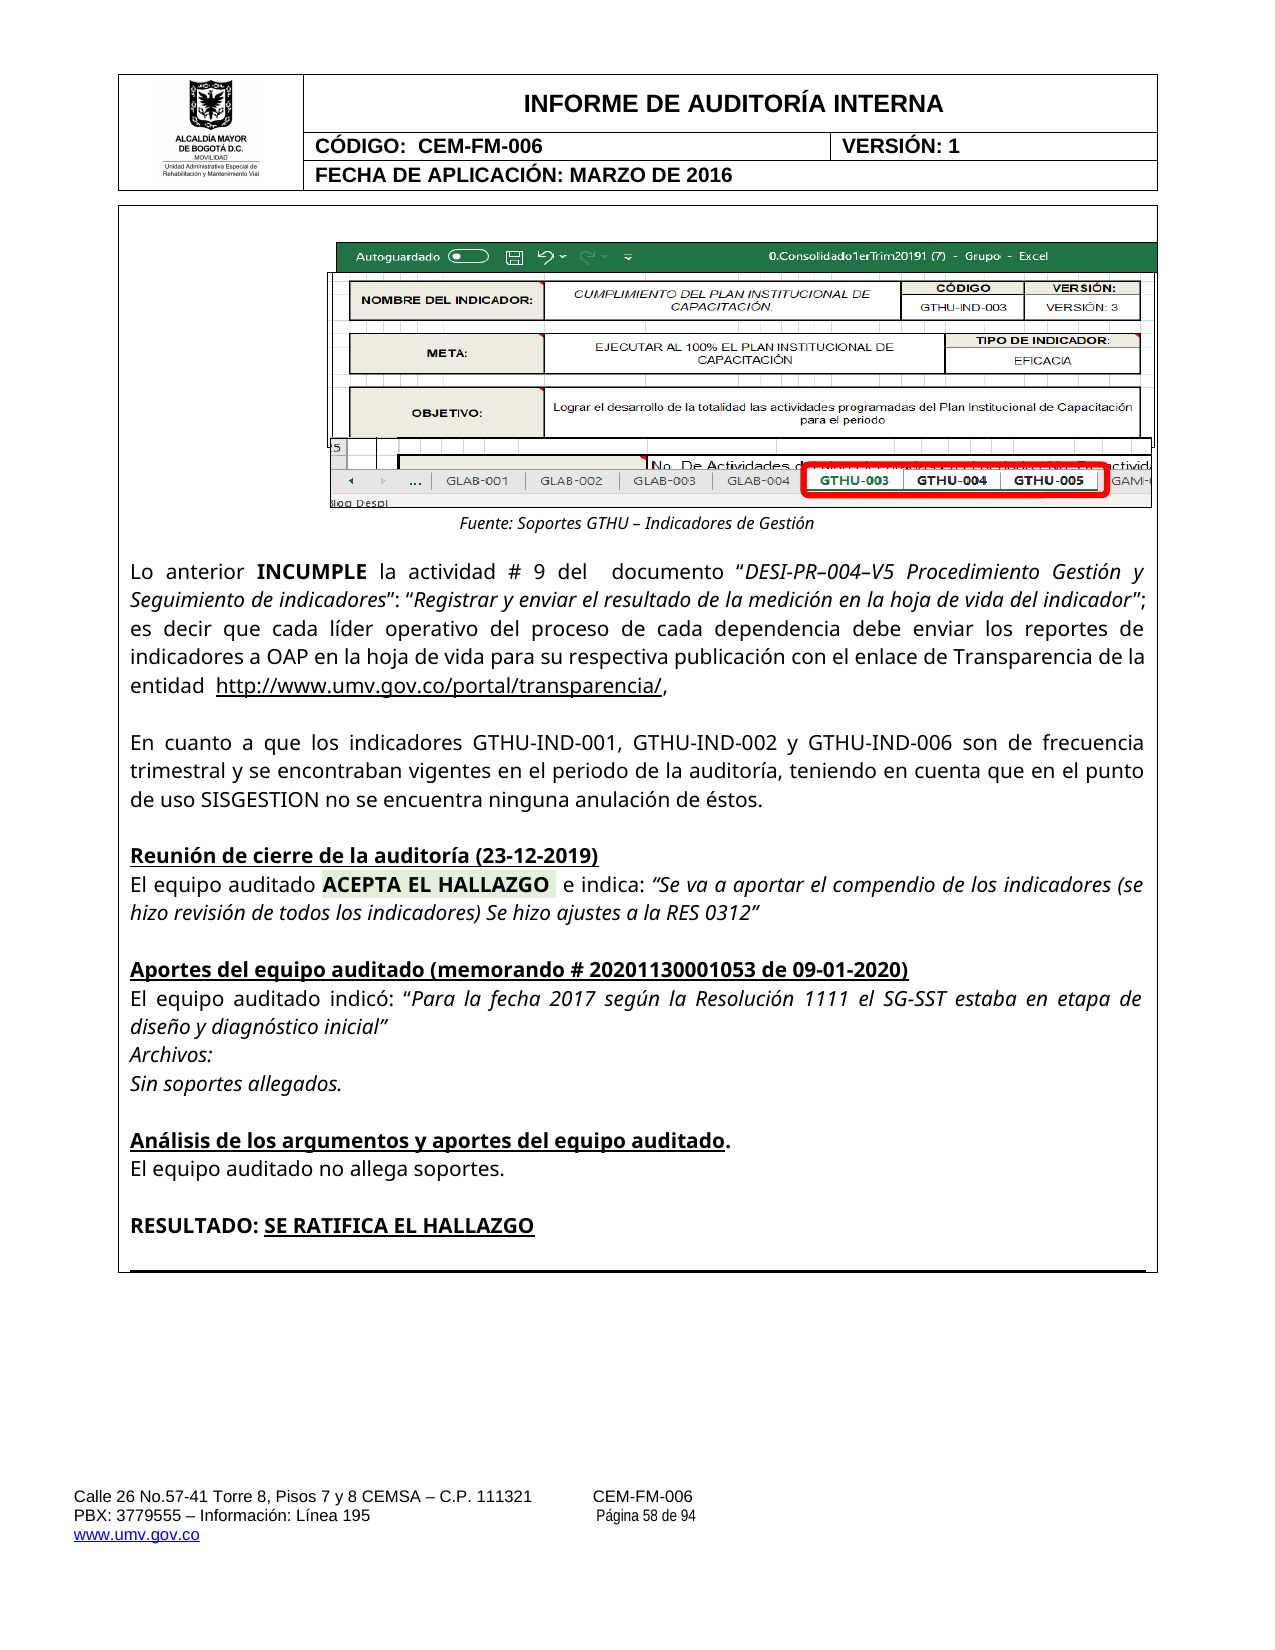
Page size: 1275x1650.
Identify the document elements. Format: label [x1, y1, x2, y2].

picture [331, 439, 1151, 507]
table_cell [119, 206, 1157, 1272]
picture [157, 75, 265, 183]
picture [337, 243, 1157, 272]
picture [328, 273, 1154, 447]
